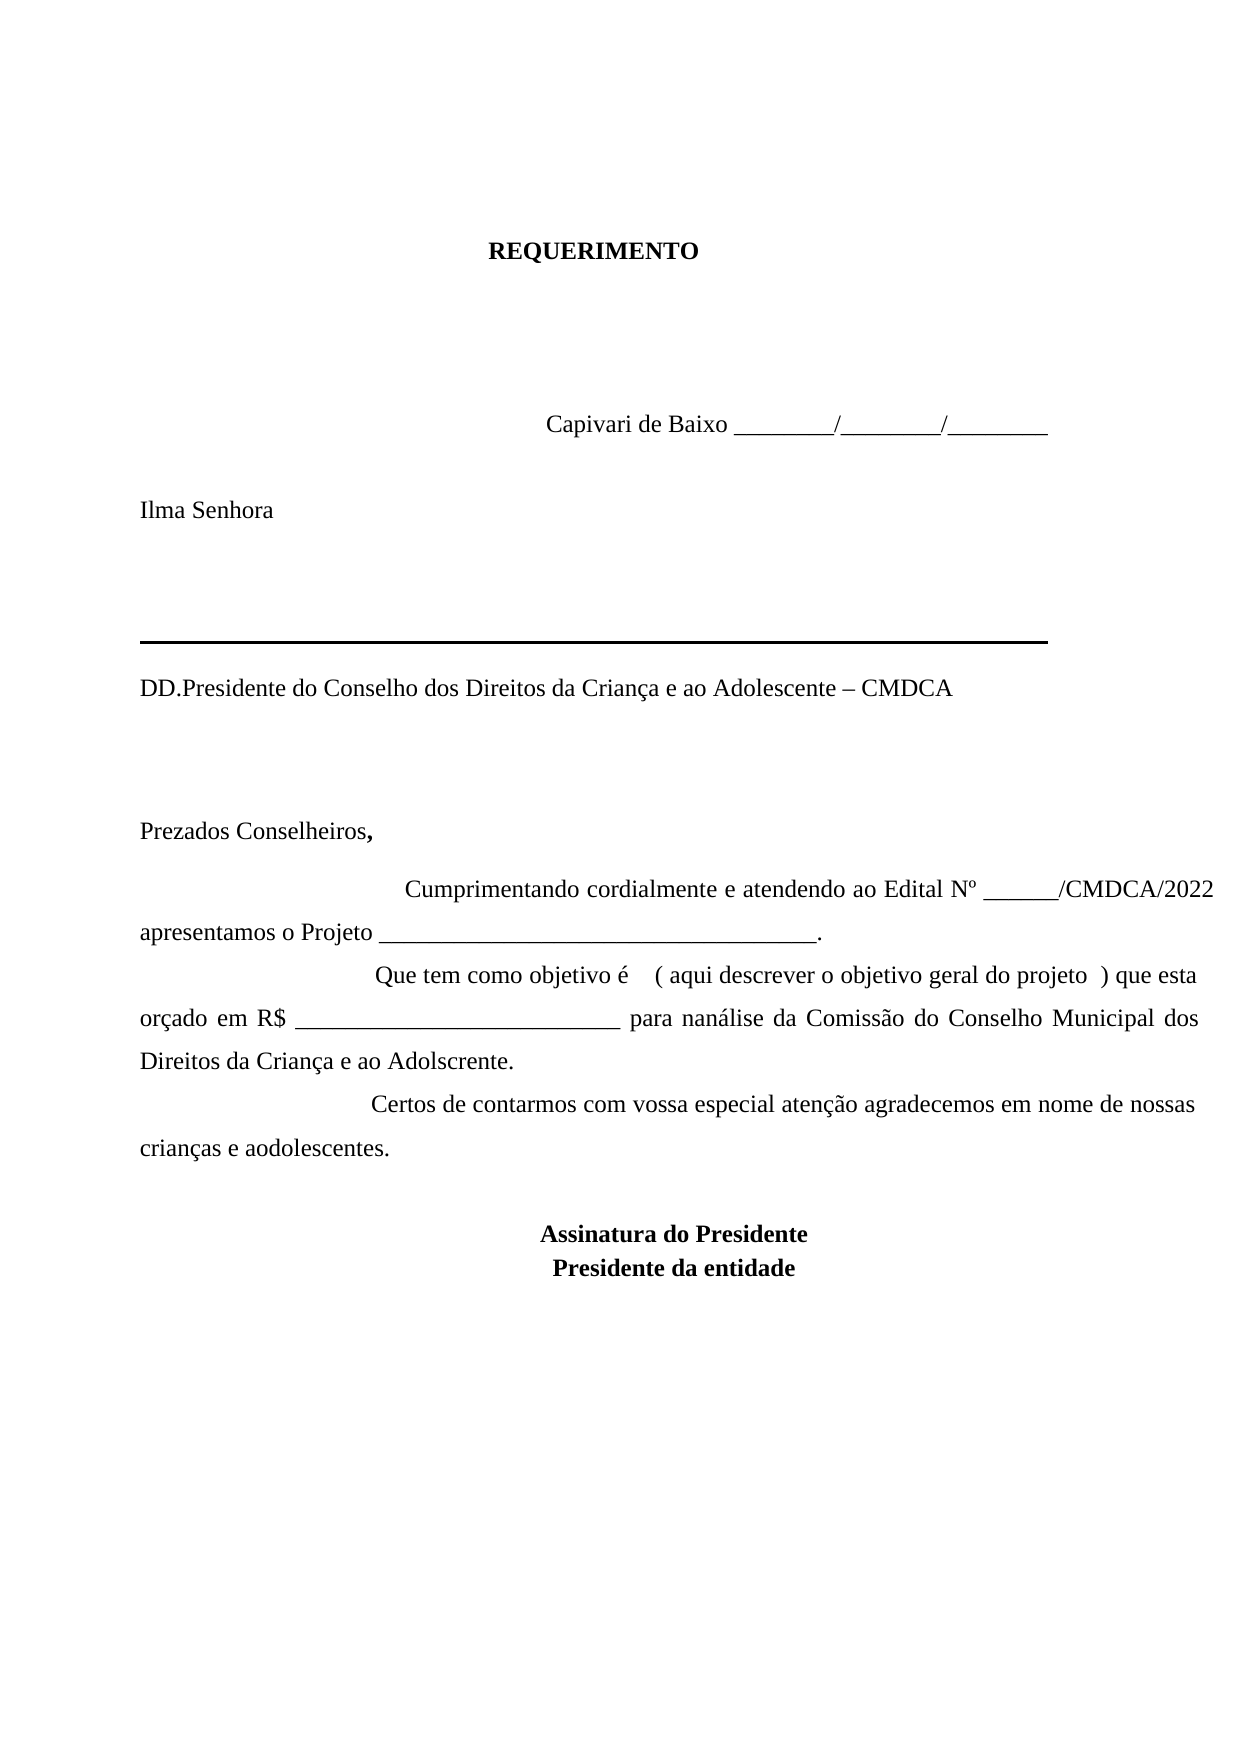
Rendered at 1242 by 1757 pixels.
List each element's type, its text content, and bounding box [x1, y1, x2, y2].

text Capivari de Baixo ________/________/________ [139, 409, 1048, 437]
text Prezados Conselheiros, [139, 816, 1048, 845]
text Que tem como objetivo é ( aqui descrever o objetivo geral do projeto ) que esta orçado em R$ __________________________ para nanálise da Comissão do Conselho Municipal dos Direitos da Criança e ao Adolscrente. [139, 960, 1200, 1075]
text DD.Presidente do Conselho dos Direitos da Criança e ao Adolescente – CMDCA [139, 673, 1200, 701]
text Ilma Senhora [139, 495, 1048, 524]
text REQUERIMENTO [139, 236, 1048, 265]
text Assinatura do Presidente [139, 1219, 1208, 1248]
text Cumprimentando cordialmente e atendendo ao Edital Nº ______/CMDCA/2022 apresentamos o Projeto ___________________________________. [139, 874, 1215, 946]
text Certos de contarmos com vossa especial atenção agradecemos em nome de nossas crianças e aodolescentes. [139, 1089, 1200, 1161]
text Presidente da entidade [139, 1253, 1208, 1282]
